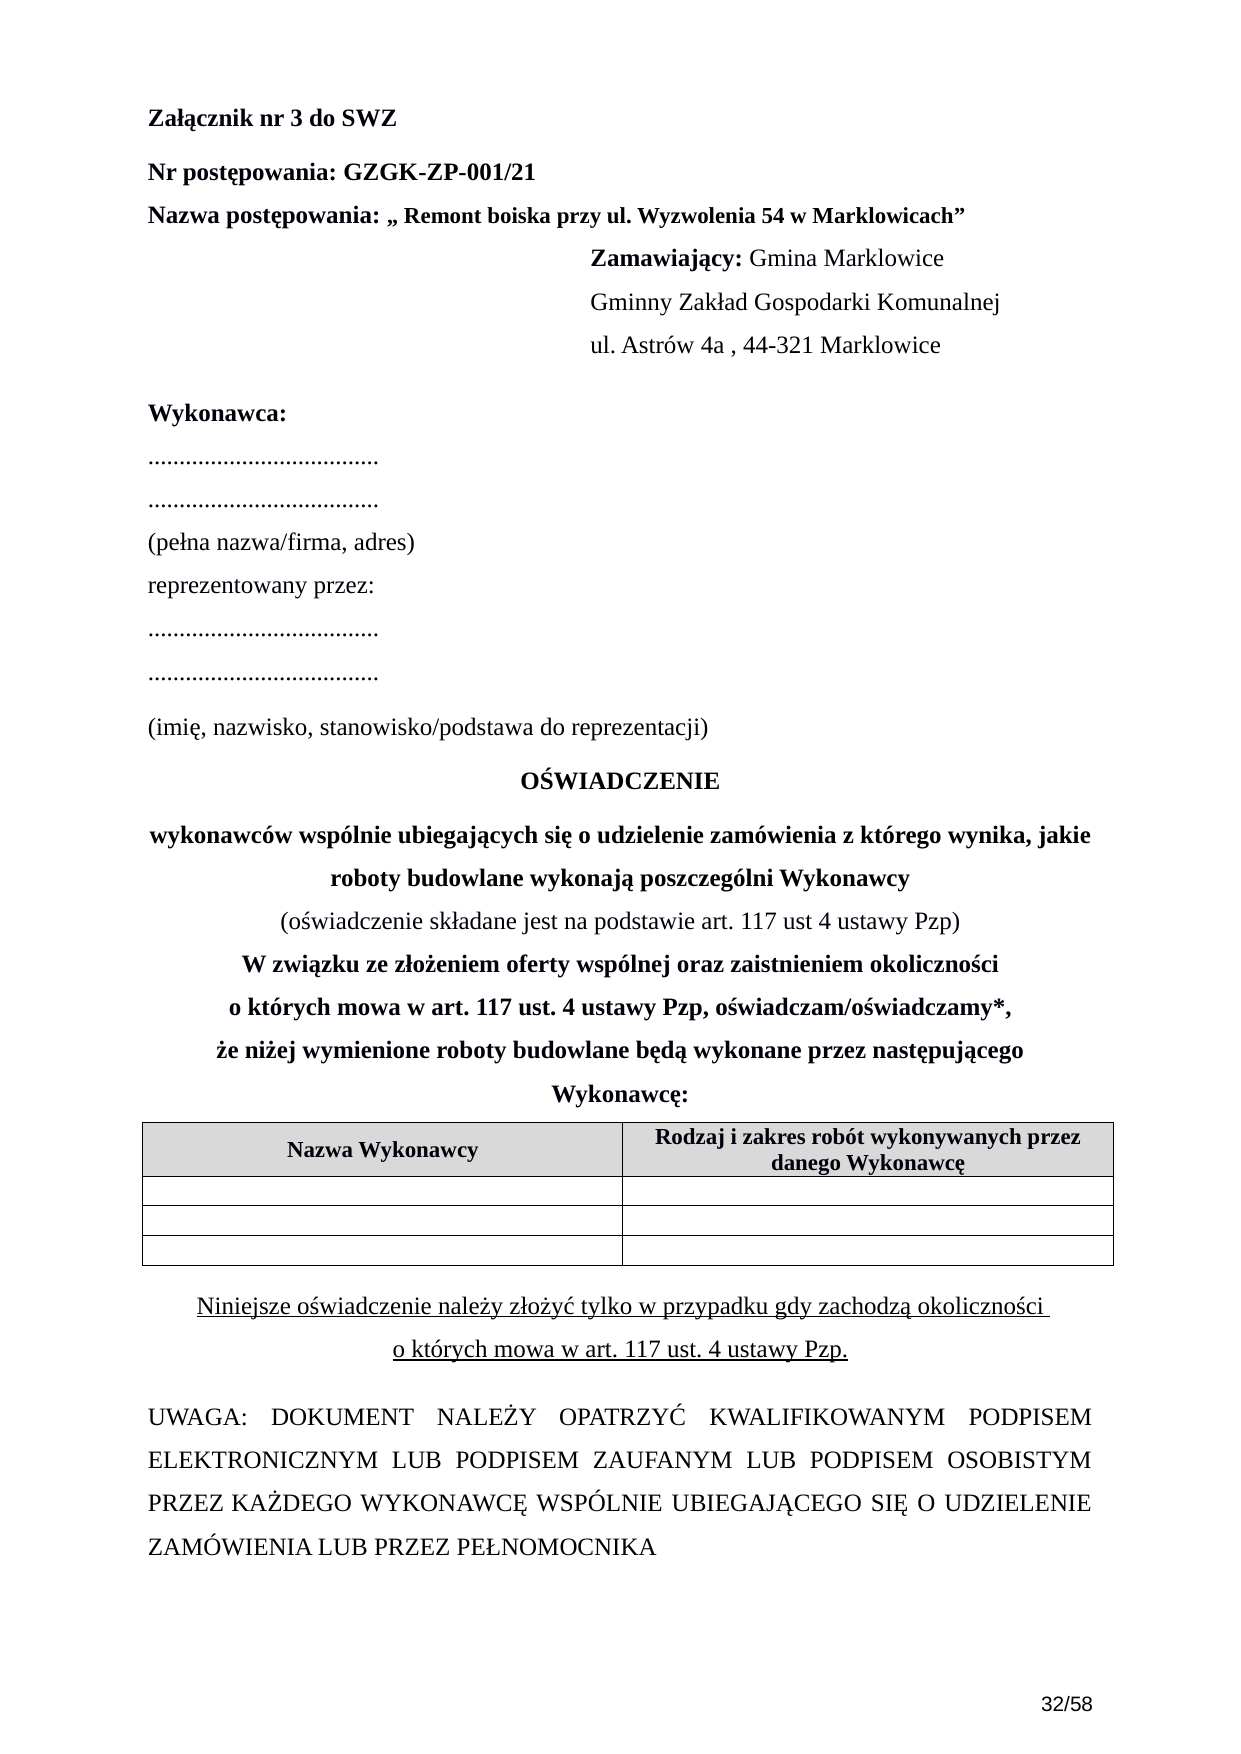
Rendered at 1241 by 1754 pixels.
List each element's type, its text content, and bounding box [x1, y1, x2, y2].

text ..................................... [148, 441, 1093, 470]
text Nr postępowania: GZGK-ZP-001/21 [148, 157, 1093, 186]
text wykonawców wspólnie ubiegających się o udzielenie zamówienia z którego wynika, jakie roboty budowlane wykonają poszczególni Wykonawcy [148, 820, 1093, 892]
text Gminny Zakład Gospodarki Komunalnej [590, 287, 1093, 315]
table_cell [143, 1236, 622, 1265]
text o których mowa w art. 117 ust. 4 ustawy Pzp. [148, 1334, 1093, 1363]
text Wykonawca: [148, 398, 1093, 427]
table_cell [623, 1177, 1113, 1205]
table_header Rodzaj i zakres robót wykonywanych przez danego Wykonawcę [623, 1123, 1113, 1176]
table_cell [623, 1236, 1113, 1265]
text reprezentowany przez: [148, 570, 1093, 599]
text Załącznik nr 3 do SWZ [148, 103, 1093, 132]
text ..................................... [148, 613, 1093, 642]
text (pełna nazwa/firma, adres) [148, 527, 1093, 556]
text Zamawiający: Gmina Marklowice [590, 243, 1093, 272]
text ul. Astrów 4a , 44-321 Marklowice [590, 330, 1093, 358]
table_cell [143, 1177, 622, 1205]
table_cell [143, 1206, 622, 1235]
text (oświadczenie składane jest na podstawie art. 117 ust 4 ustawy Pzp) [148, 906, 1093, 935]
text że niżej wymienione roboty budowlane będą wykonane przez następującego Wykonawcę: [148, 1036, 1093, 1107]
table_cell [623, 1206, 1113, 1235]
text ..................................... [148, 484, 1093, 513]
text o których mowa w art. 117 ust. 4 ustawy Pzp, oświadczam/oświadczamy*, [148, 992, 1093, 1021]
text (imię, nazwisko, stanowisko/podstawa do reprezentacji) [148, 712, 1093, 741]
table_header Nazwa Wykonawcy [143, 1123, 622, 1176]
text OŚWIADCZENIE [148, 766, 1093, 795]
text Nazwa postępowania: „ Remont boiska przy ul. Wyzwolenia 54 w Marklowicach” [148, 200, 1093, 229]
text Niniejsze oświadczenie należy złożyć tylko w przypadku gdy zachodzą okoliczności [148, 1291, 1093, 1320]
text W związku ze złożeniem oferty wspólnej oraz zaistnieniem okoliczności [148, 949, 1093, 978]
text UWAGA: DOKUMENT NALEŻY OPATRZYĆ KWALIFIKOWANYM PODPISEM ELEKTRONICZNYM LUB PODPISEM ZAUFANYM LUB PODPISEM OSOBISTYM PRZEZ KAŻDEGO WYKONAWCĘ WSPÓLNIE UBIEGAJĄCEGO SIĘ O UDZIELENIE ZAMÓWIENIA LUB PRZEZ PEŁNOMOCNIKA [148, 1402, 1093, 1560]
text ..................................... [148, 657, 1093, 685]
